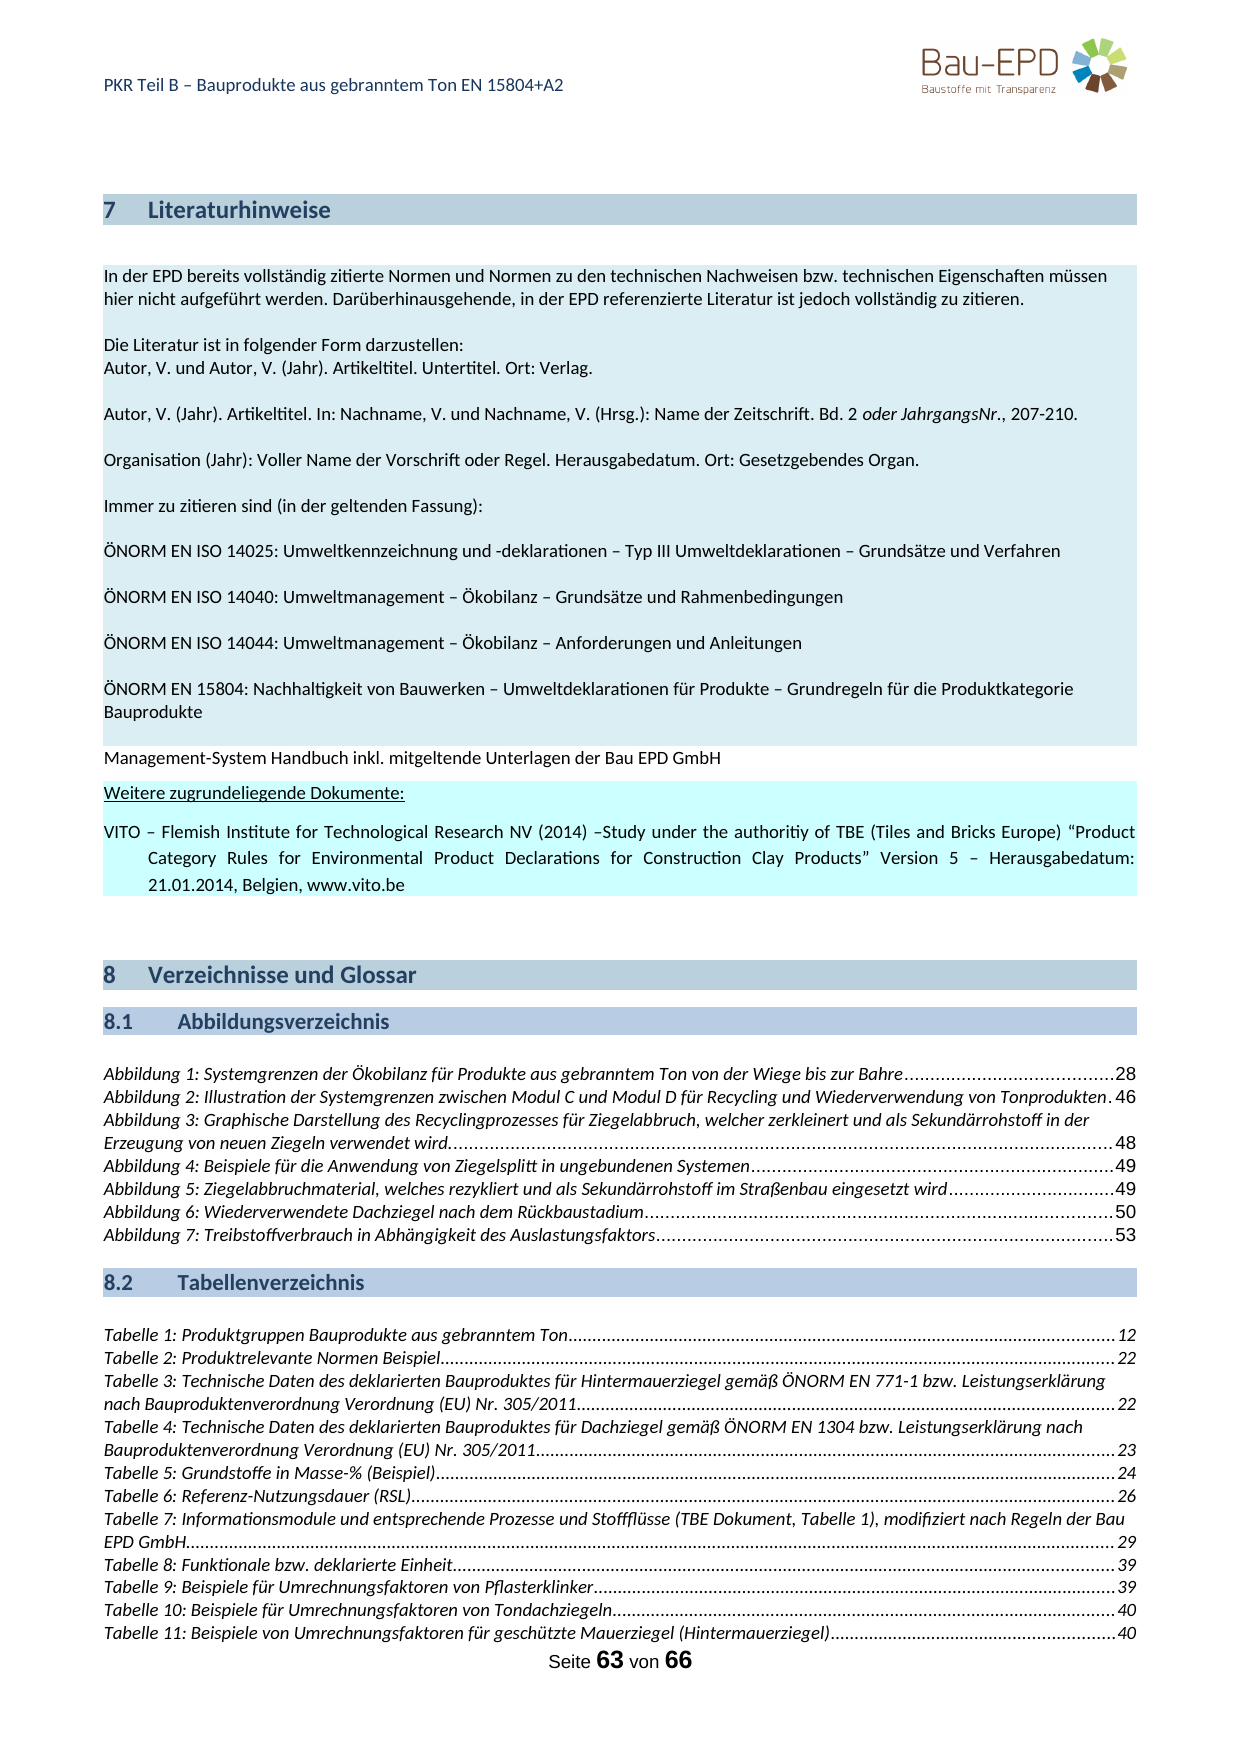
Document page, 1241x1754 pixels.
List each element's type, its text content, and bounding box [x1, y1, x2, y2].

text Tabelle 11: Beispiele von Umrechnungsfaktoren für geschützte Mauerziegel (Hintermauerziegel) 40 [103, 1622, 1137, 1644]
text Abbildung 4: Beispiele für die Anwendung von Ziegelsplitt in ungebundenen Systemen 49 [103, 1154, 1137, 1177]
text Tabelle 6: Referenz-Nutzungsdauer (RSL) 26 [103, 1484, 1137, 1507]
picture [914, 36, 1130, 96]
text Tabelle 3: Technische Daten des deklarierten Bauproduktes für Hintermauerziegel gemäß ÖNORM EN 771-1 bzw. Leistungserklärung nach Bauproduktenverordnung Verordnung (EU) Nr. 305/2011 22 [103, 1369, 1137, 1415]
text Autor, V. (Jahr). Artikeltitel. In: Nachname, V. und Nachname, V. (Hrsg.): Name der Zeitschrift. Bd. 2 oder JahrgangsNr., 207-210. [103, 402, 1137, 425]
text Immer zu zitieren sind (in der geltenden Fassung): [103, 494, 1137, 517]
text Tabelle 8: Funktionale bzw. deklarierte Einheit 39 [103, 1553, 1137, 1576]
subtitle Literaturhinweise [103, 194, 1137, 225]
text Die Literatur ist in folgender Form darzustellen: [103, 333, 1137, 356]
text In der EPD bereits vollständig zitierte Normen und Normen zu den technischen Nachweisen bzw. technischen Eigenschaften müssen hier nicht aufgeführt werden. Darüberhinausgehende, in der EPD referenzierte Literatur ist jedoch vollständig zu zitieren. [103, 265, 1137, 311]
text Abbildung 6: Wiederverwendete Dachziegel nach dem Rückbaustadium 50 [103, 1200, 1137, 1223]
text Tabelle 4: Technische Daten des deklarierten Bauproduktes für Dachziegel gemäß ÖNORM EN 1304 bzw. Leistungserklärung nach Bauproduktenverordnung Verordnung (EU) Nr. 305/2011 23 [103, 1415, 1137, 1461]
subtitle Verzeichnisse und Glossar [103, 960, 1137, 990]
text VITO – Flemish Institute for Technological Research NV (2014) –Study under the authoritiy of TBE (Tiles and Bricks Europe) “Product Category Rules for Environmental Product Declarations for Construction Clay Products” Version 5 – Herausgabedatum: 21.01.2014, Belgien, www.vito.be [103, 820, 1137, 896]
subtitle Tabellenverzeichnis [103, 1268, 1137, 1297]
text Abbildung 7: Treibstoffverbrauch in Abhängigkeit des Auslastungsfaktors 53 [103, 1223, 1137, 1246]
subtitle Abbildungsverzeichnis [103, 1007, 1137, 1035]
text ÖNORM EN 15804: Nachhaltigkeit von Bauwerken – Umweltdeklarationen für Produkte – Grundregeln für die Produktkategorie Bauprodukte [103, 677, 1137, 723]
text ÖNORM EN ISO 14040: Umweltmanagement – Ökobilanz – Grundsätze und Rahmenbedingungen [103, 586, 1137, 608]
text Abbildung 3: Graphische Darstellung des Recyclingprozesses für Ziegelabbruch, welcher zerkleinert und als Sekundärrohstoff in der Erzeugung von neuen Ziegeln verwendet wird. 48 [103, 1108, 1137, 1154]
text Tabelle 10: Beispiele für Umrechnungsfaktoren von Tondachziegeln 40 [103, 1599, 1137, 1622]
text Organisation (Jahr): Voller Name der Vorschrift oder Regel. Herausgabedatum. Ort: Gesetzgebendes Organ. [103, 448, 1137, 471]
text Tabelle 5: Grundstoffe in Masse-% (Beispiel) 24 [103, 1461, 1137, 1484]
text Management-System Handbuch inkl. mitgeltende Unterlagen der Bau EPD GmbH [103, 746, 1137, 769]
text Tabelle 7: Informationsmodule und entsprechende Prozesse und Stoffflüsse (TBE Dokument, Tabelle 1), modifiziert nach Regeln der Bau EPD GmbH 29 [103, 1507, 1137, 1553]
text ÖNORM EN ISO 14044: Umweltmanagement – Ökobilanz – Anforderungen und Anleitungen [103, 631, 1137, 654]
text Abbildung 2: Illustration der Systemgrenzen zwischen Modul C und Modul D für Recycling und Wiederverwendung von Tonprodukten 46 [103, 1085, 1137, 1108]
text Tabelle 1: Produktgruppen Bauprodukte aus gebranntem Ton 12 [103, 1324, 1137, 1347]
text Abbildung 5: Ziegelabbruchmaterial, welches rezykliert und als Sekundärrohstoff im Straßenbau eingesetzt wird 49 [103, 1177, 1137, 1200]
text Tabelle 2: Produktrelevante Normen Beispiel 22 [103, 1347, 1137, 1369]
text Tabelle 9: Beispiele für Umrechnungsfaktoren von Pflasterklinker 39 [103, 1576, 1137, 1599]
text Abbildung 1: Systemgrenzen der Ökobilanz für Produkte aus gebranntem Ton von der Wiege bis zur Bahre 28 [103, 1062, 1137, 1085]
text ÖNORM EN ISO 14025: Umweltkennzeichnung und -deklarationen – Typ III Umweltdeklarationen – Grundsätze und Verfahren [103, 540, 1137, 563]
text Autor, V. und Autor, V. (Jahr). Artikeltitel. Untertitel. Ort: Verlag. [103, 356, 1137, 379]
text Weitere zugrundeliegende Dokumente: [103, 781, 1137, 804]
